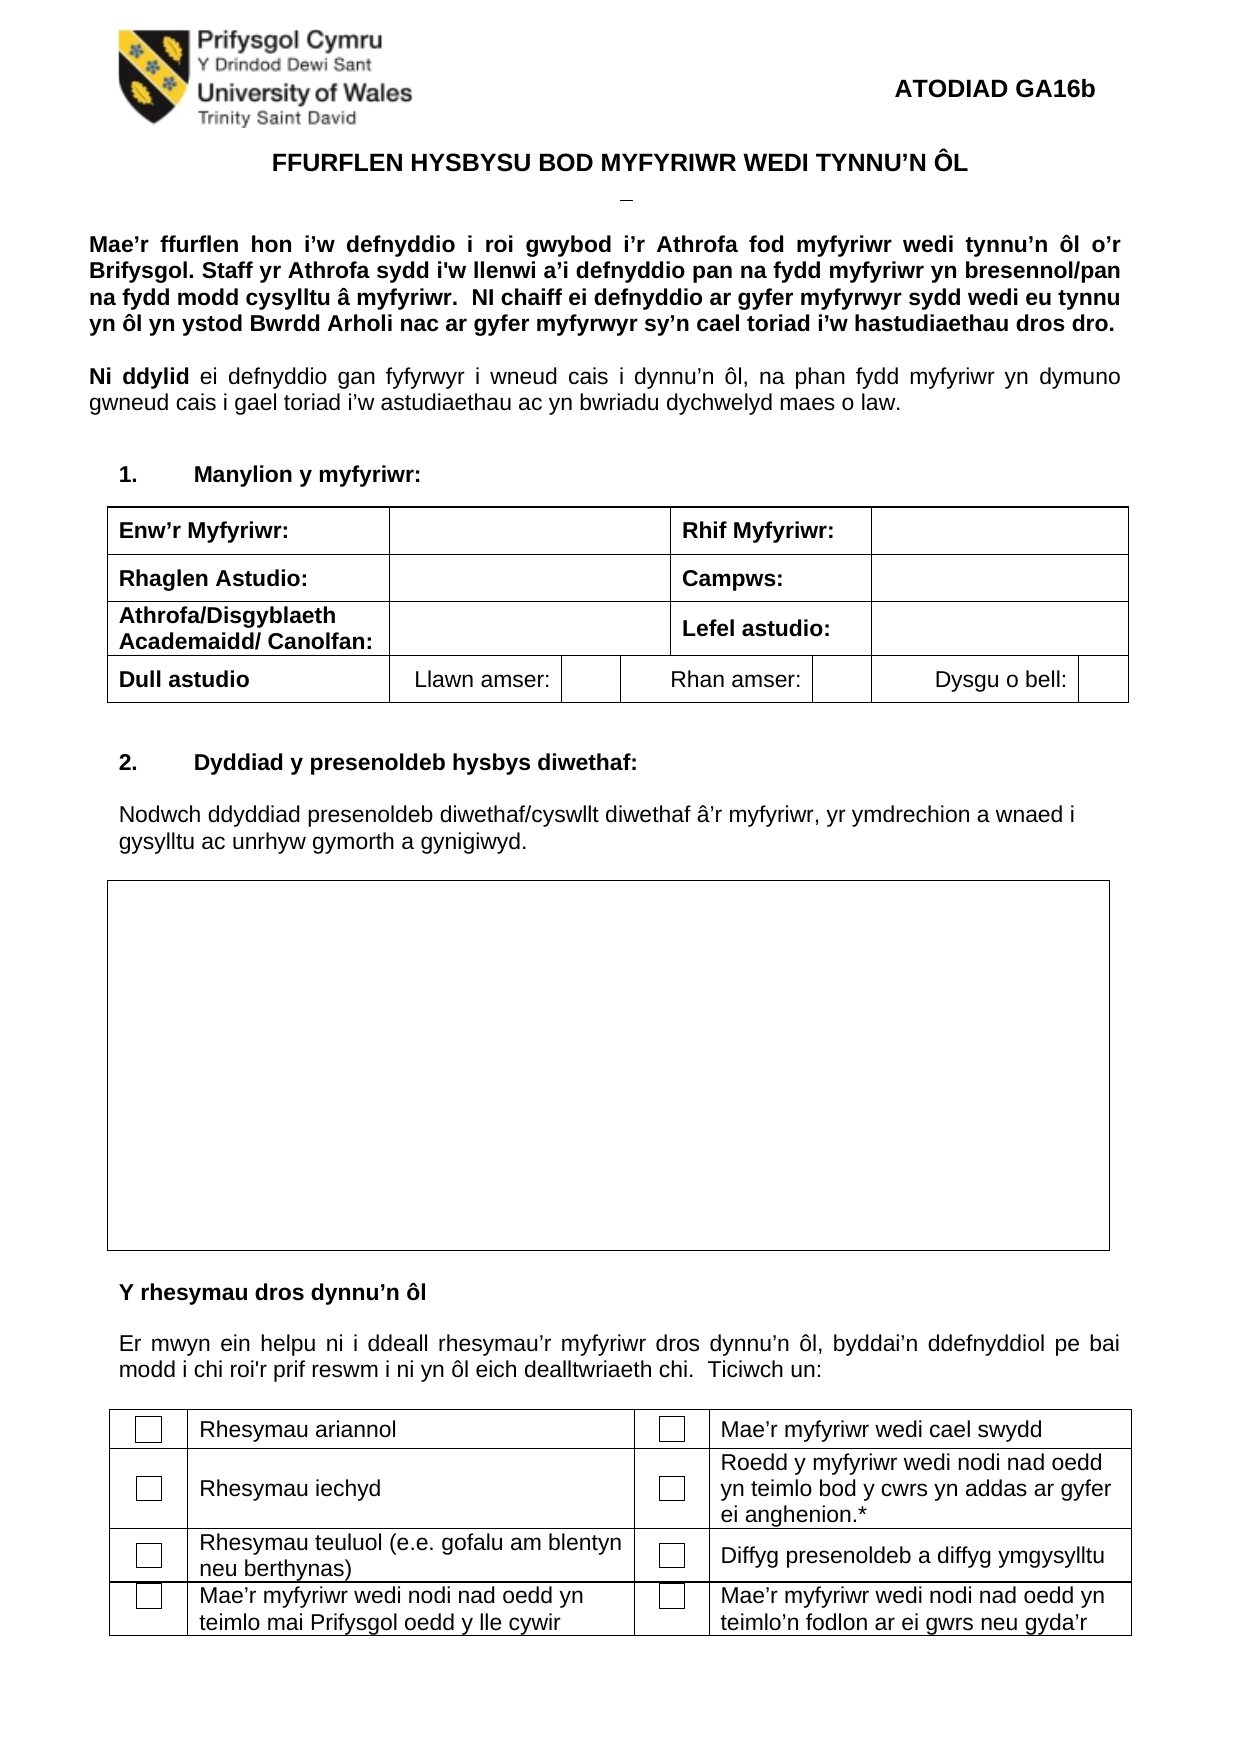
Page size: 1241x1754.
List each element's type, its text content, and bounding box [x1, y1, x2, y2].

table_header Mae’r myfyriwr wedi cael swydd [710, 1410, 1131, 1448]
table_cell [872, 555, 1128, 601]
table_header [108, 881, 1109, 1250]
table_cell [635, 1529, 709, 1581]
table_cell Llawn amser: [390, 656, 561, 702]
table_cell Campws: [671, 555, 871, 601]
table_cell Dull astudio [108, 656, 389, 702]
table_cell [635, 1449, 709, 1528]
table_cell [110, 1449, 187, 1528]
table_cell [872, 602, 1128, 655]
table_cell Lefel astudio: [671, 602, 871, 655]
table_header Enw’r Myfyriwr: [108, 508, 389, 554]
text 2. Dyddiad y presenoldeb hysbys diwethaf: [118, 748, 1122, 775]
table_header [635, 1410, 709, 1448]
table_cell Dysgu o bell: [872, 656, 1078, 702]
text Er mwyn ein helpu ni i ddeall rhesymau’r myfyriwr dros dynnu’n ôl, byddai’n ddefnyddiol pe bai modd i chi roi'r prif reswm i ni yn ôl eich dealltwriaeth chi. Ticiwch un: [118, 1330, 1122, 1382]
table_header Rhif Myfyriwr: [671, 508, 871, 554]
text Y rhesymau dros dynnu’n ôl [118, 1279, 1122, 1306]
table_header [872, 508, 1128, 554]
text Ni ddylid ei defnyddio gan fyfyrwyr i wneud cais i dynnu’n ôl, na phan fydd myfyriwr yn dymuno gwneud cais i gael toriad i’w astudiaethau ac yn bwriadu dychwelyd maes o law. [89, 363, 1122, 415]
table_cell [110, 1583, 187, 1635]
table_header Rhesymau ariannol [188, 1410, 634, 1448]
text Mae’r ffurflen hon i’w defnyddio i roi gwybod i’r Athrofa fod myfyriwr wedi tynnu’n ôl o’r Brifysgol. Staff yr Athrofa sydd i'w llenwi a’i defnyddio pan na fydd myfyriwr yn bresennol/pan na fydd modd cysylltu â myfyriwr. NI chaiff ei defnyddio ar gyfer myfyrwyr sydd wedi eu tynnu yn ôl yn ystod Bwrdd Arholi nac ar gyfer myfyrwyr sy’n cael toriad i’w hastudiaethau dros dro. [89, 231, 1122, 336]
table_cell Rhaglen Astudio: [108, 555, 389, 601]
table_header [390, 508, 670, 554]
table_cell [562, 656, 620, 702]
table_cell Diffyg presenoldeb a diffyg ymgysylltu [710, 1529, 1131, 1581]
text Nodwch ddyddiad presenoldeb diwethaf/cyswllt diwethaf â’r myfyriwr, yr ymdrechion a wnaed i gysylltu ac unrhyw gymorth a gynigiwyd. [118, 801, 1122, 854]
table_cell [188, 1583, 634, 1635]
table_cell [110, 1529, 187, 1581]
text FFURFLEN HYSBYSU BOD MYFYRIWR WEDI TYNNU’N ÔL [118, 148, 1122, 176]
text 1. Manylion y myfyriwr: [118, 461, 1122, 487]
table_cell [390, 602, 670, 655]
table_cell [390, 555, 670, 601]
table_cell [813, 656, 871, 702]
table_cell Athrofa/Disgyblaeth Academaidd/ Canolfan: [108, 602, 389, 655]
table_cell Roedd y myfyriwr wedi nodi nad oedd yn teimlo bod y cwrs yn addas ar gyfer ei anghenion.* [710, 1449, 1131, 1528]
table_cell [635, 1583, 709, 1635]
table_cell Rhesymau iechyd [188, 1449, 634, 1528]
picture [118, 29, 413, 128]
table_cell [1079, 656, 1128, 702]
table_cell Rhesymau teuluol (e.e. gofalu am blentyn neu berthynas) [188, 1529, 634, 1581]
table_header [110, 1410, 187, 1448]
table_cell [710, 1583, 1131, 1635]
table_cell Rhan amser: [621, 656, 812, 702]
